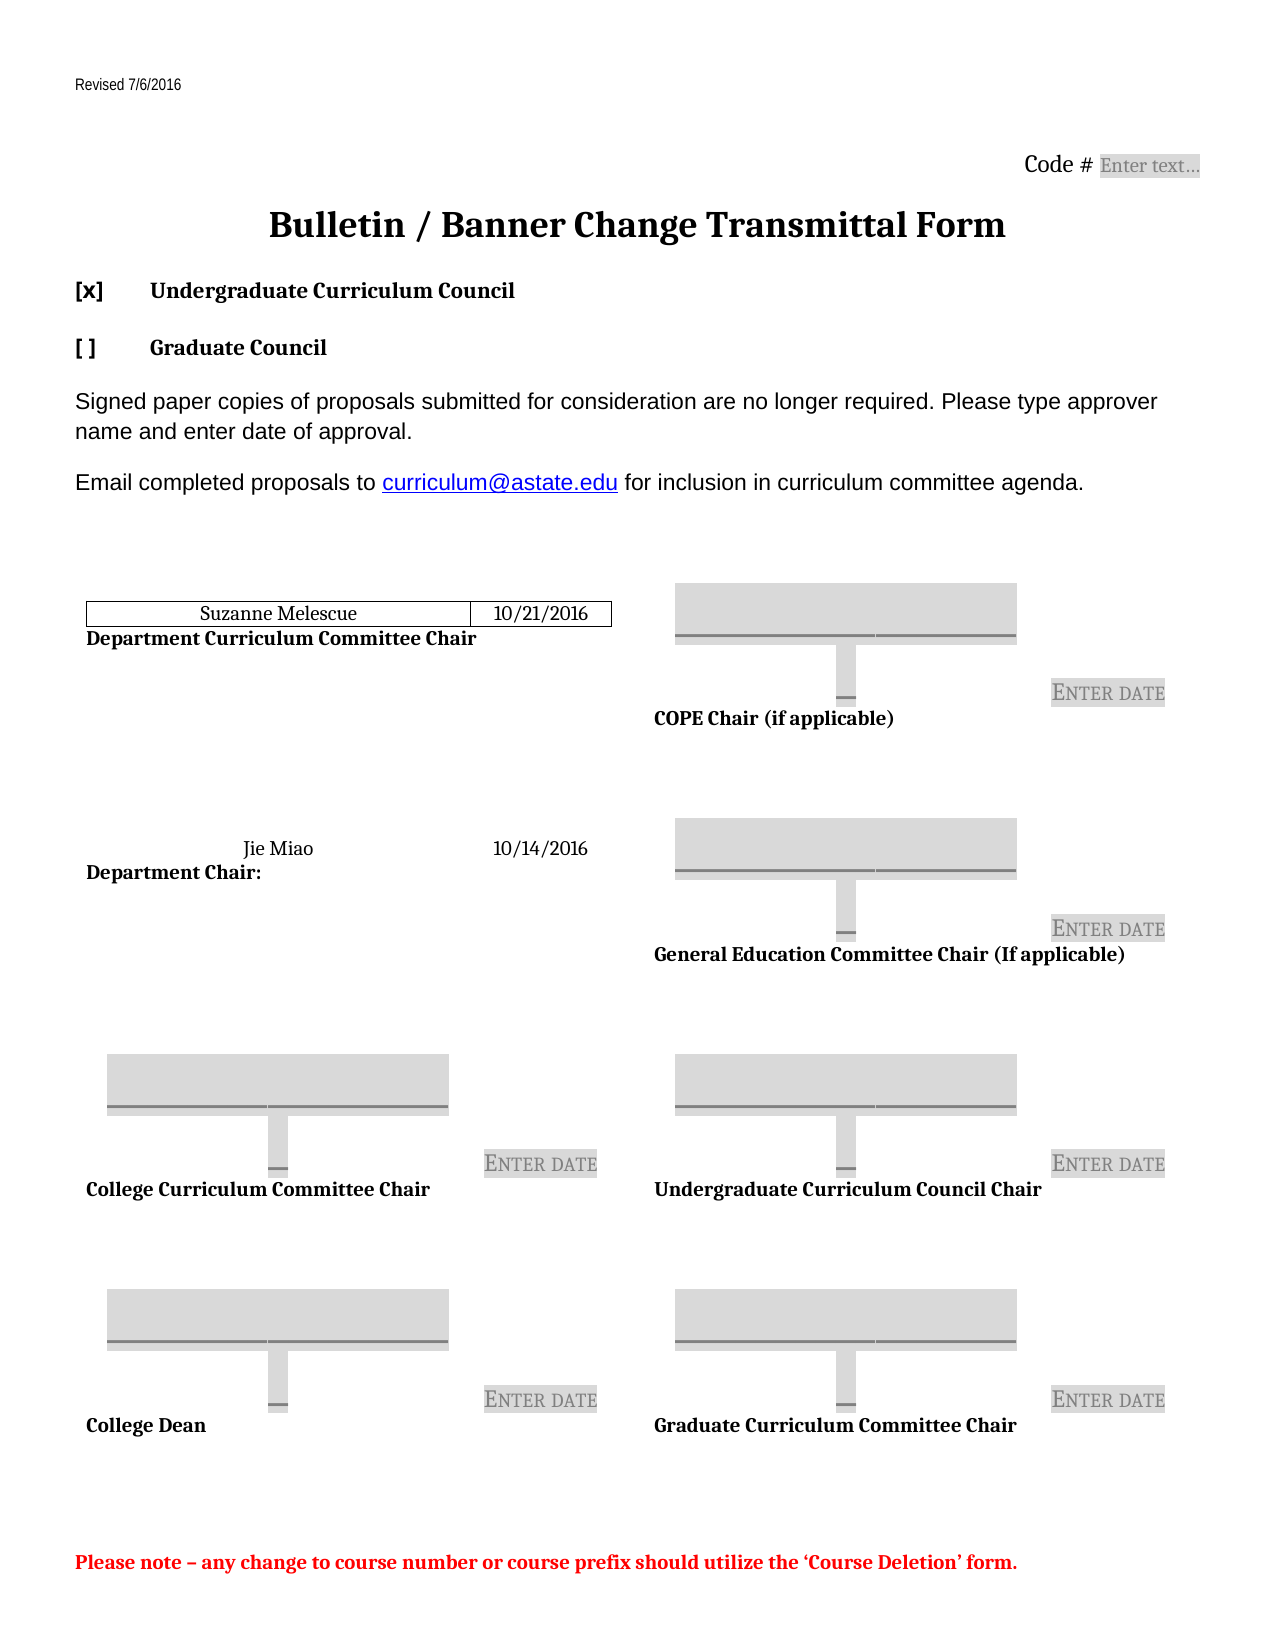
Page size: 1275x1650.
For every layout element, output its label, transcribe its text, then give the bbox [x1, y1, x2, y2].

table_cell College Curriculum Committee Chair [75, 991, 643, 1227]
table_cell Department Chair: [75, 756, 643, 991]
table_cell College Dean [75, 1227, 643, 1462]
text Code # [75, 150, 1200, 179]
text Signed paper copies of proposals submitted for consideration are no longer required. Please type approver name and enter date of approval. [75, 388, 1200, 444]
text Email completed proposals to curriculum@astate.edu for inclusion in curriculum committee agenda. [75, 469, 1200, 495]
text Bulletin / Banner Change Transmittal Form [75, 204, 1200, 247]
table_header Department Curriculum Committee Chair [75, 520, 643, 756]
table_header COPE Chair (if applicable) [643, 520, 1211, 756]
table_cell General Education Committee Chair (If applicable) [643, 756, 1211, 991]
text [ ] Graduate Council [75, 331, 1200, 362]
table_cell Undergraduate Curriculum Council Chair [643, 991, 1211, 1227]
text [x] Undergraduate Curriculum Council [75, 274, 1200, 306]
table_cell Graduate Curriculum Committee Chair [643, 1227, 1211, 1462]
